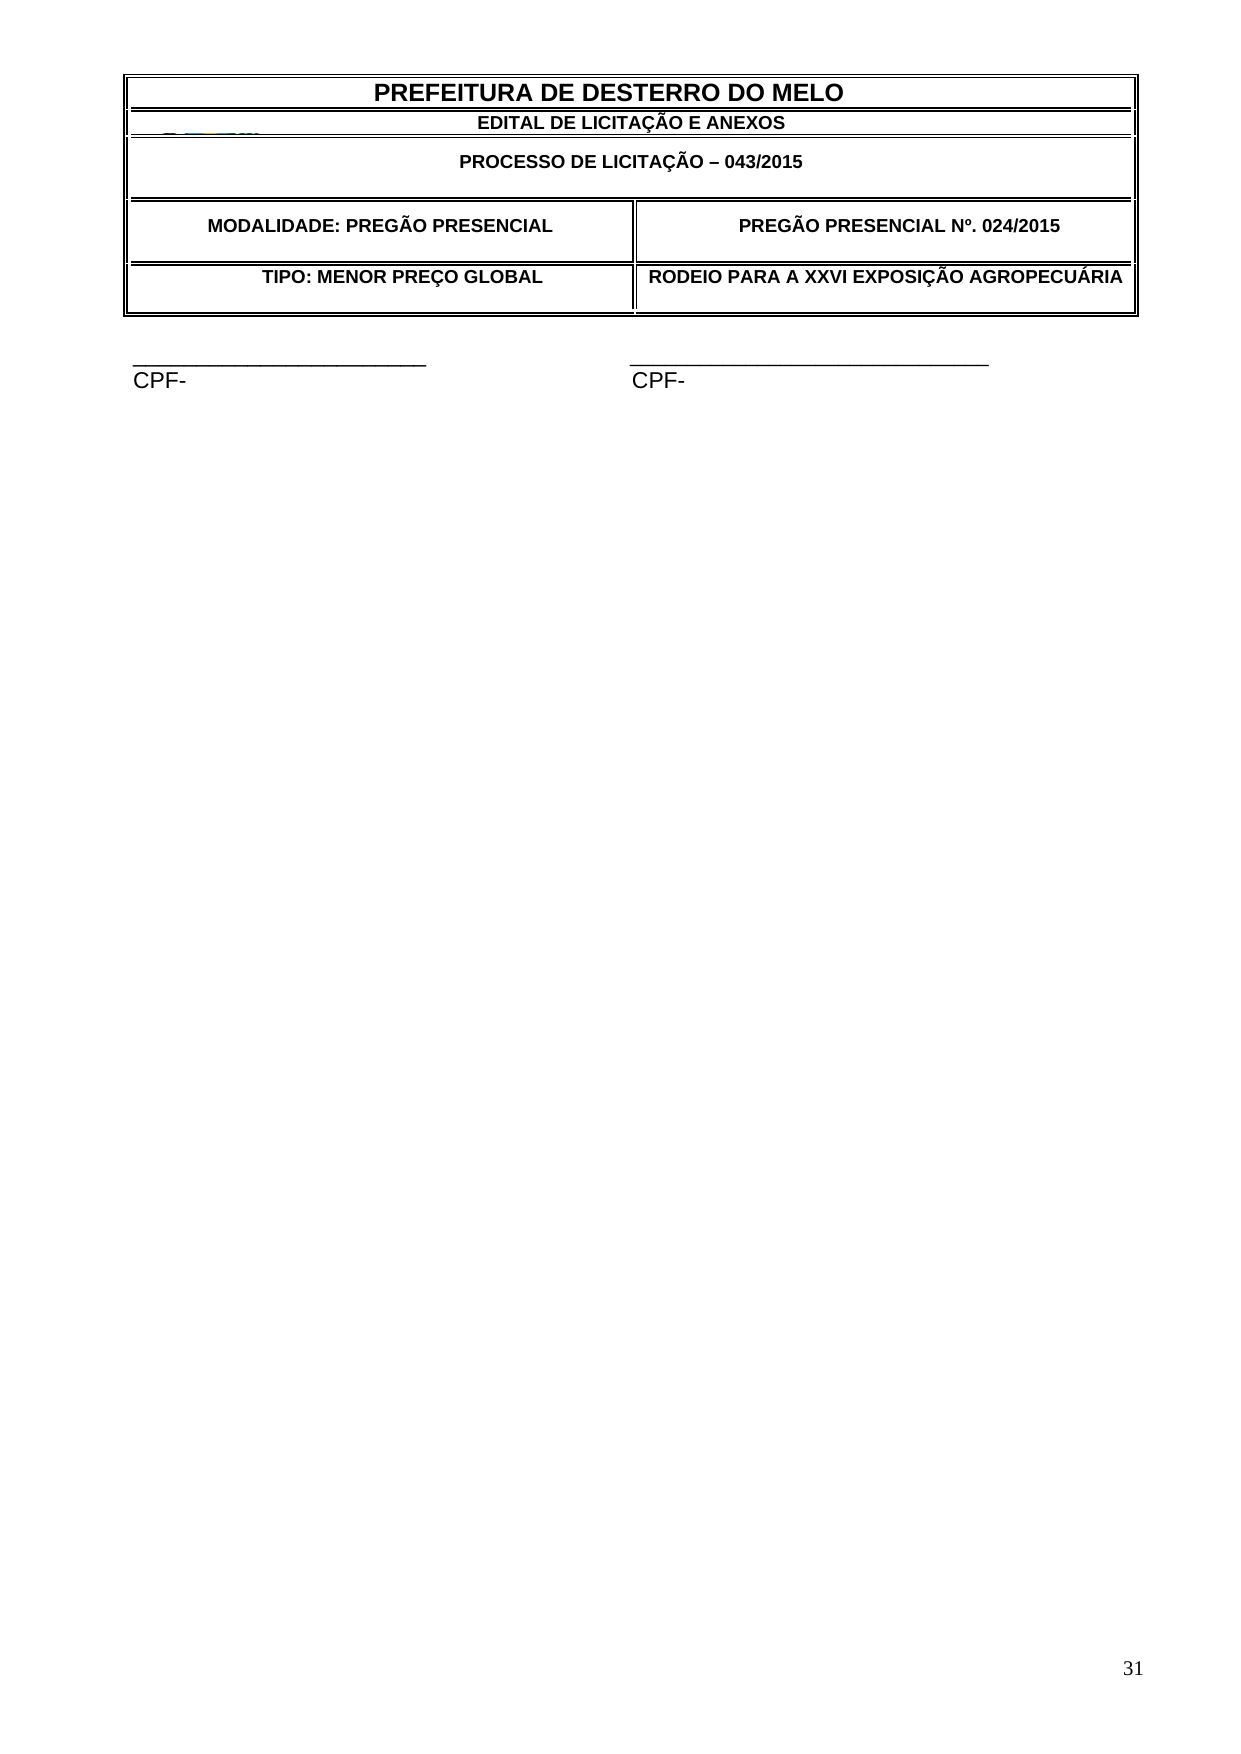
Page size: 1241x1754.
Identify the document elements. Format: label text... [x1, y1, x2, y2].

text _______________________ _______________________________ [133, 341, 1144, 367]
text CPF- CPF- [133, 367, 1144, 394]
